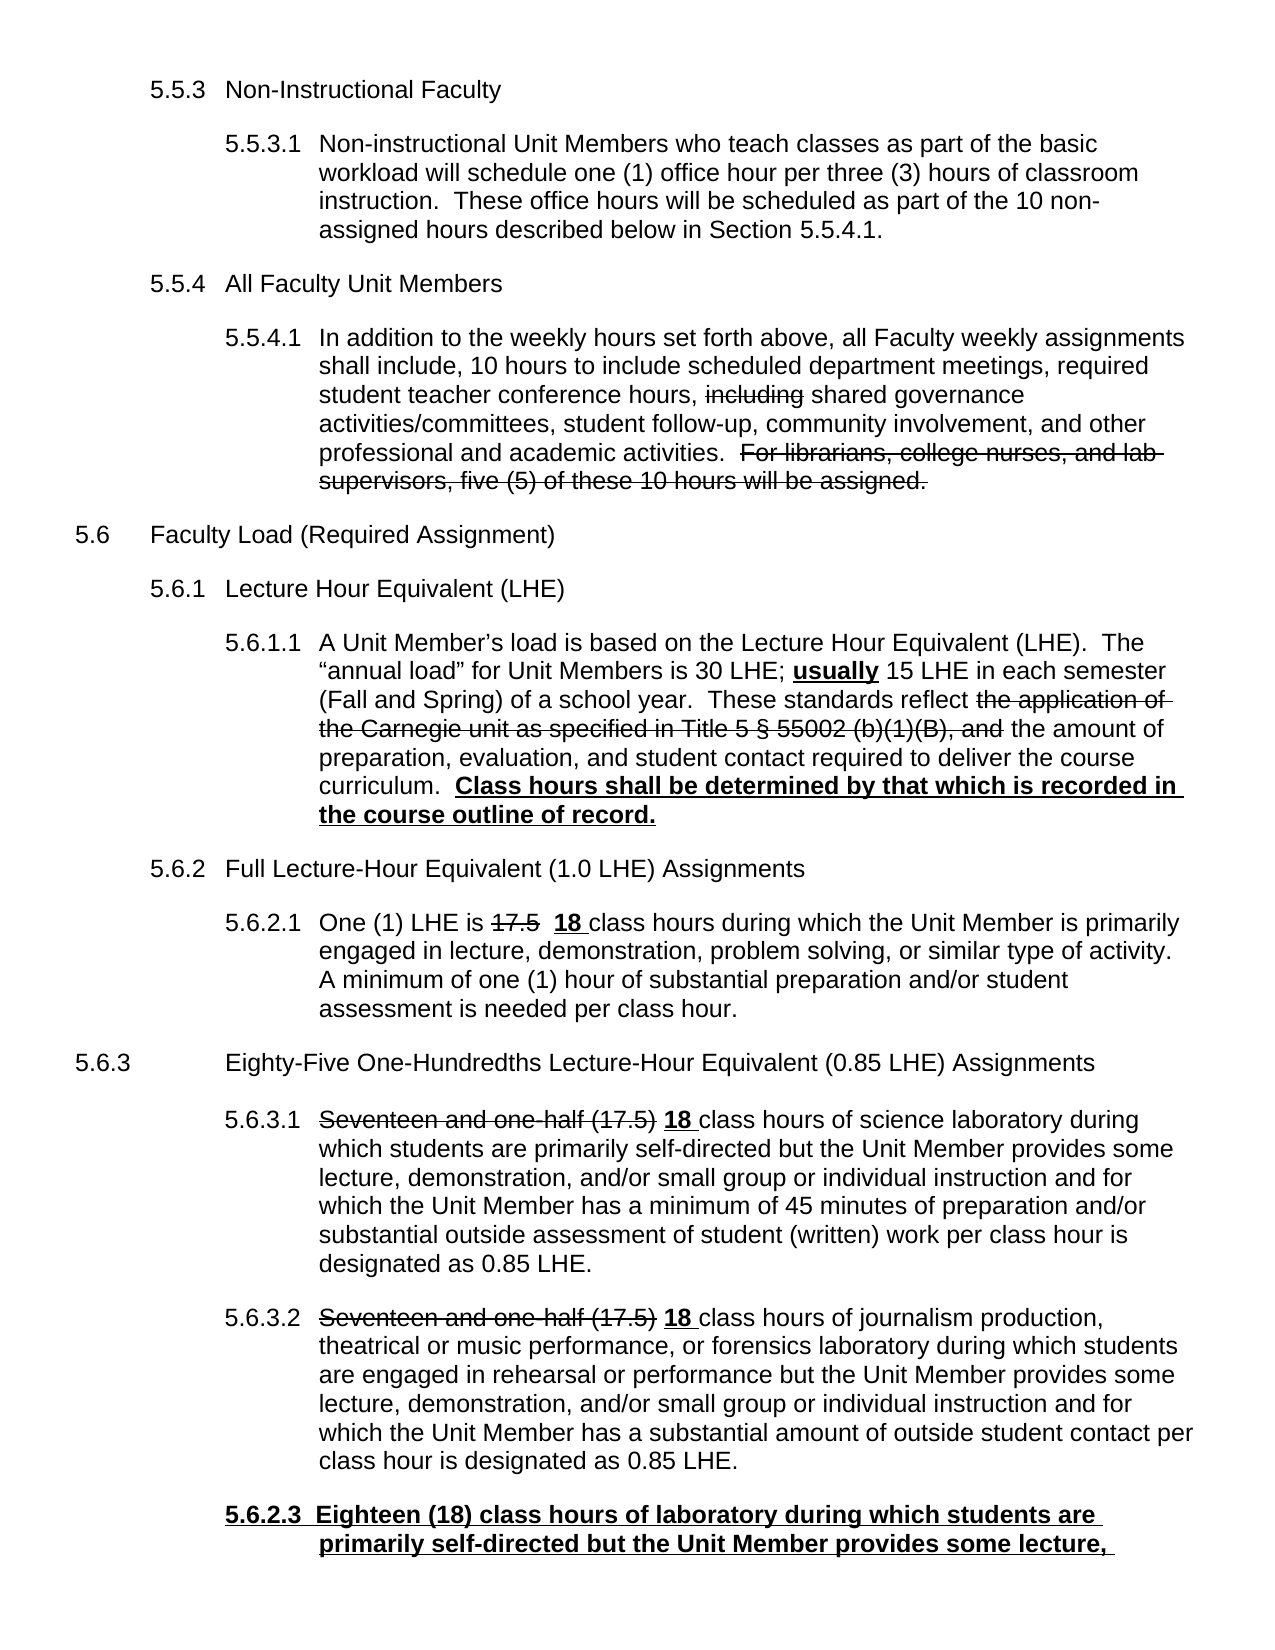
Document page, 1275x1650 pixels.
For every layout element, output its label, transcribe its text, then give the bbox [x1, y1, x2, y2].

text 5.6.3 Eighty-Five One-Hundredths Lecture-Hour Equivalent (0.85 LHE) Assignments [75, 1047, 1200, 1076]
text 5.6.2.1 One (1) LHE is 17.5 18 class hours during which the Unit Member is primarily engaged in lecture, demonstration, problem solving, or similar type of activity. A minimum of one (1) hour of substantial preparation and/or student assessment is needed per class hour. [225, 907, 1200, 1022]
list 5.5.3.1 Non-instructional Unit Members who teach classes as part of the basic workload will schedule one (1) office hour per three (3) hours of classroom instruction. These office hours will be scheduled as part of the 10 non-assigned hours described below in Section 5.5.4.1. [225, 129, 1200, 244]
text 5.6.1.1 A Unit Member’s load is based on the Lecture Hour Equivalent (LHE). The “annual load” for Unit Members is 30 LHE; usually 15 LHE in each semester (Fall and Spring) of a school year. These standards reflect the application of the Carnegie unit as specified in Title 5 § 55002 (b)(1)(B), and the amount of preparation, evaluation, and student contact required to deliver the course curriculum. Class hours shall be determined by that which is recorded in the course outline of record. [225, 627, 1200, 829]
subtitle 5.6 Faculty Load (Required Assignment) [75, 520, 1200, 549]
subtitle 5.5.4 All Faculty Unit Members [150, 269, 1200, 297]
text 5.6.3.1 Seventeen and one-half (17.5) 18 class hours of science laboratory during which students are primarily self-directed but the Unit Member provides some lecture, demonstration, and/or small group or individual instruction and for which the Unit Member has a minimum of 45 minutes of preparation and/or substantial outside assessment of student (written) work per class hour is designated as 0.85 LHE. [224, 1105, 1200, 1277]
text 5.5.4.1 In addition to the weekly hours set forth above, all Faculty weekly assignments shall include, 10 hours to include scheduled department meetings, required student teacher conference hours, including shared governance activities/committees, student follow-up, community involvement, and other professional and academic activities. For librarians, college nurses, and lab supervisors, five (5) of these 10 hours will be assigned. [225, 322, 1200, 495]
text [225, 1500, 1200, 1557]
subtitle 5.6.2 Full Lecture-Hour Equivalent (1.0 LHE) Assignments [150, 854, 1200, 882]
subtitle 5.5.3 Non-Instructional Faculty [150, 75, 1200, 104]
text 5.6.3.2 Seventeen and one-half (17.5) 18 class hours of journalism production, theatrical or music performance, or forensics laboratory during which students are engaged in rehearsal or performance but the Unit Member provides some lecture, demonstration, and/or small group or individual instruction and for which the Unit Member has a substantial amount of outside student contact per class hour is designated as 0.85 LHE. [224, 1302, 1200, 1475]
subtitle 5.6.1 Lecture Hour Equivalent (LHE) [150, 574, 1200, 602]
